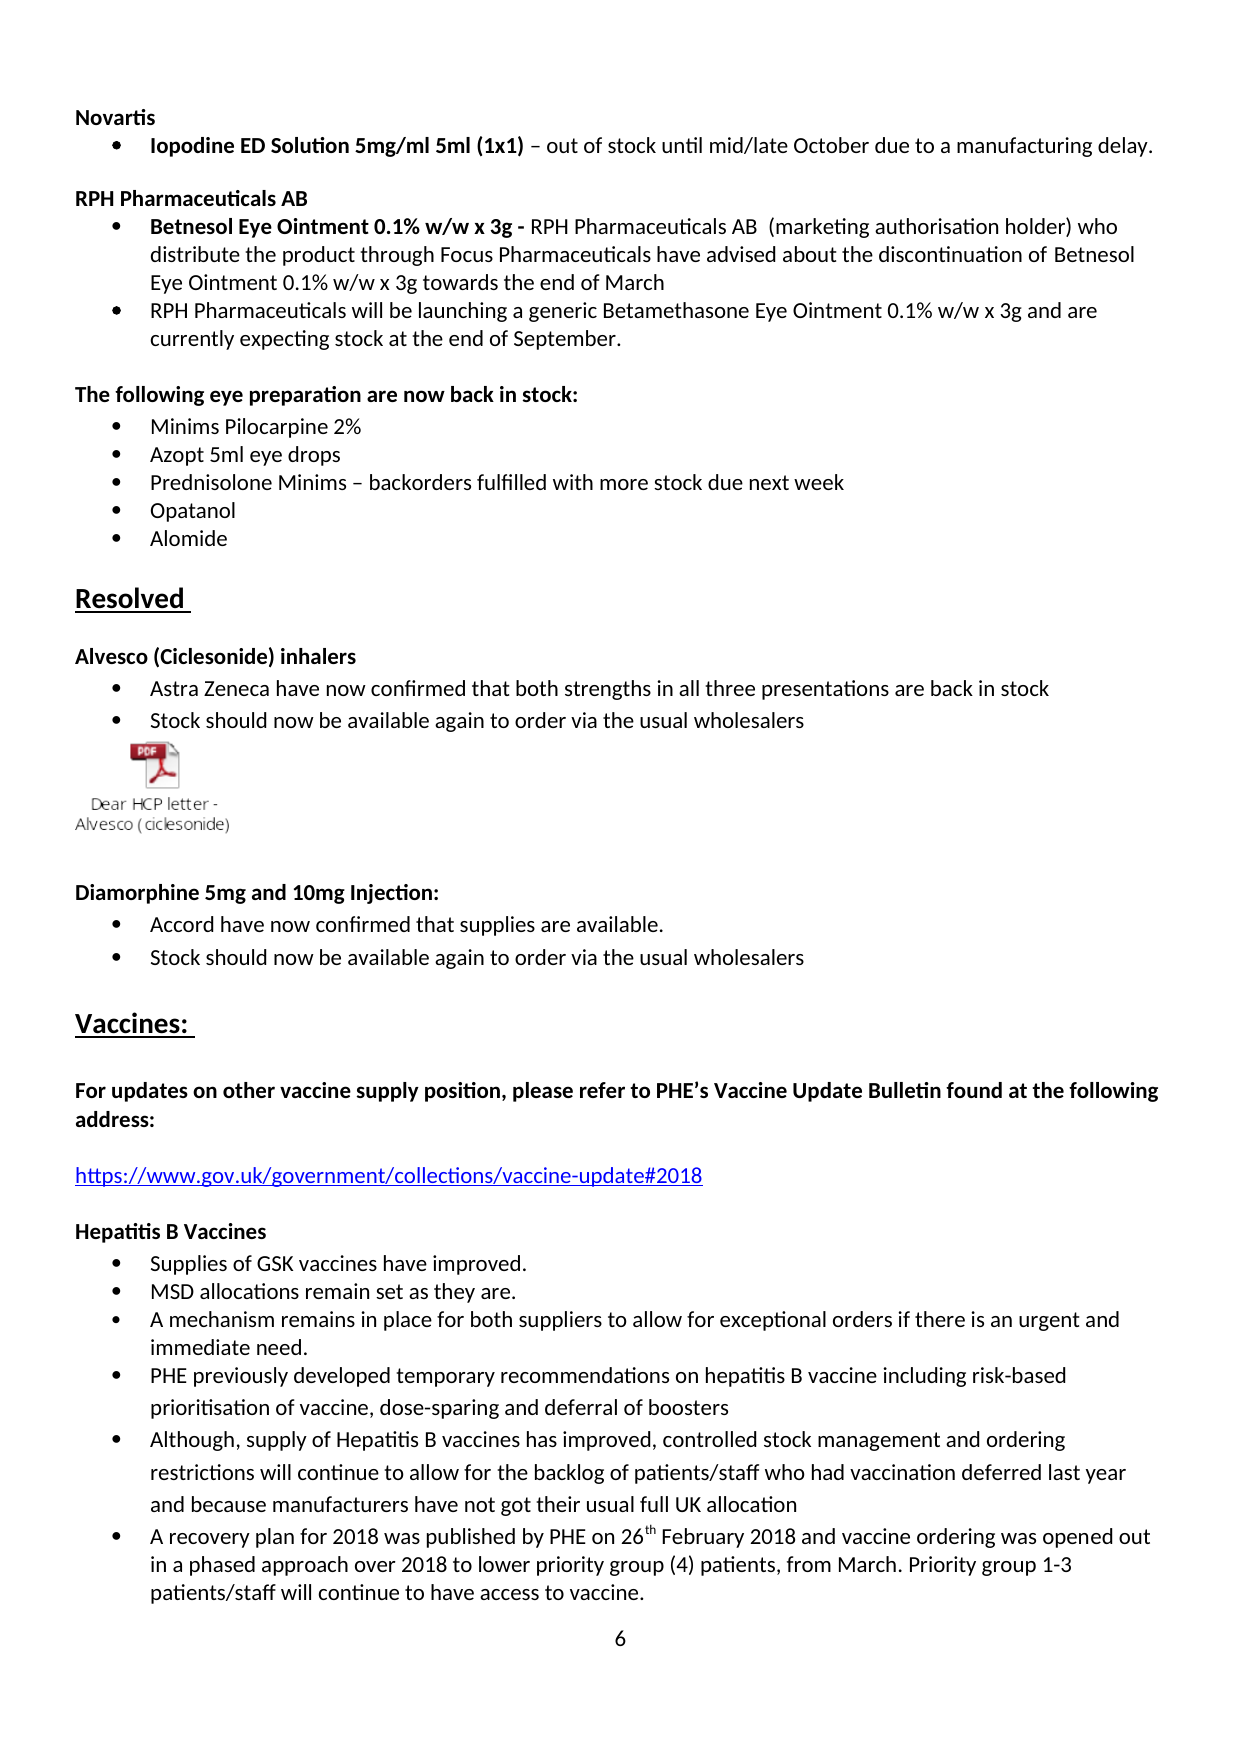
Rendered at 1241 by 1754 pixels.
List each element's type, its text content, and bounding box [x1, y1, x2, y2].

list Betnesol Eye Ointment 0.1% w/w x 3g - RPH Pharmaceuticals AB (marketing authorisation holder) who distribute the product through Focus Pharmaceuticals have advised about the discontinuation of Betnesol Eye Ointment 0.1% w/w x 3g towards the end of March [112, 212, 1165, 296]
text https://www.gov.uk/government/collections/vaccine-update#2018 [75, 1161, 1165, 1189]
text RPH Pharmaceuticals AB [75, 184, 1165, 212]
list MSD allocations remain set as they are. [112, 1277, 1165, 1305]
list Supplies of GSK vaccines have improved. [112, 1249, 1165, 1277]
text Alvesco (Ciclesonide) inhalers [75, 642, 1165, 670]
list Minims Pilocarpine 2% [112, 412, 1165, 440]
list Opatanol [112, 496, 1165, 524]
list RPH Pharmaceuticals will be launching a generic Betamethasone Eye Ointment 0.1% w/w x 3g and are currently expecting stock at the end of September. [112, 296, 1165, 352]
text The following eye preparation are now back in stock: [75, 380, 1165, 408]
list PHE previously developed temporary recommendations on hepatitis B vaccine including risk-based prioritisation of vaccine, dose-sparing and deferral of boosters [112, 1361, 1165, 1421]
list Iopodine ED Solution 5mg/ml 5ml (1x1) – out of stock until mid/late October due to a manufacturing delay. [112, 131, 1165, 159]
text For updates on other vaccine supply position, please refer to PHE’s Vaccine Update Bulletin found at the following address: [75, 1077, 1165, 1133]
list Stock should now be available again to order via the usual wholesalers [112, 707, 1165, 735]
list Alomide [112, 524, 1165, 552]
list Accord have now confirmed that supplies are available. [112, 911, 1165, 938]
list Astra Zeneca have now confirmed that both strengths in all three presentations are back in stock [112, 674, 1165, 702]
list Although, supply of Hepatitis B vaccines has improved, controlled stock management and ordering restrictions will continue to allow for the backlog of patients/staff who had vaccination deferred last year and because manufacturers have not got their usual full UK allocation [112, 1425, 1165, 1518]
list Stock should now be available again to order via the usual wholesalers [112, 943, 1165, 971]
text Novartis [75, 103, 1165, 131]
text Vaccines: [75, 1005, 1165, 1041]
list A recovery plan for 2018 was published by PHE on 26th February 2018 and vaccine ordering was opened out in a phased approach over 2018 to lower priority group (4) patients, from March. Priority group 1-3 patients/staff will continue to have access to vaccine. [112, 1522, 1165, 1606]
text Hepatitis B Vaccines [75, 1217, 1165, 1245]
list A mechanism remains in place for both suppliers to allow for exceptional orders if there is an urgent and immediate need. [112, 1305, 1165, 1361]
text Diamorphine 5mg and 10mg Injection: [75, 878, 1165, 906]
list Prednisolone Minims – backorders fulfilled with more stock due next week [112, 468, 1165, 496]
list Azopt 5ml eye drops [112, 440, 1165, 468]
text Resolved [75, 581, 1165, 616]
